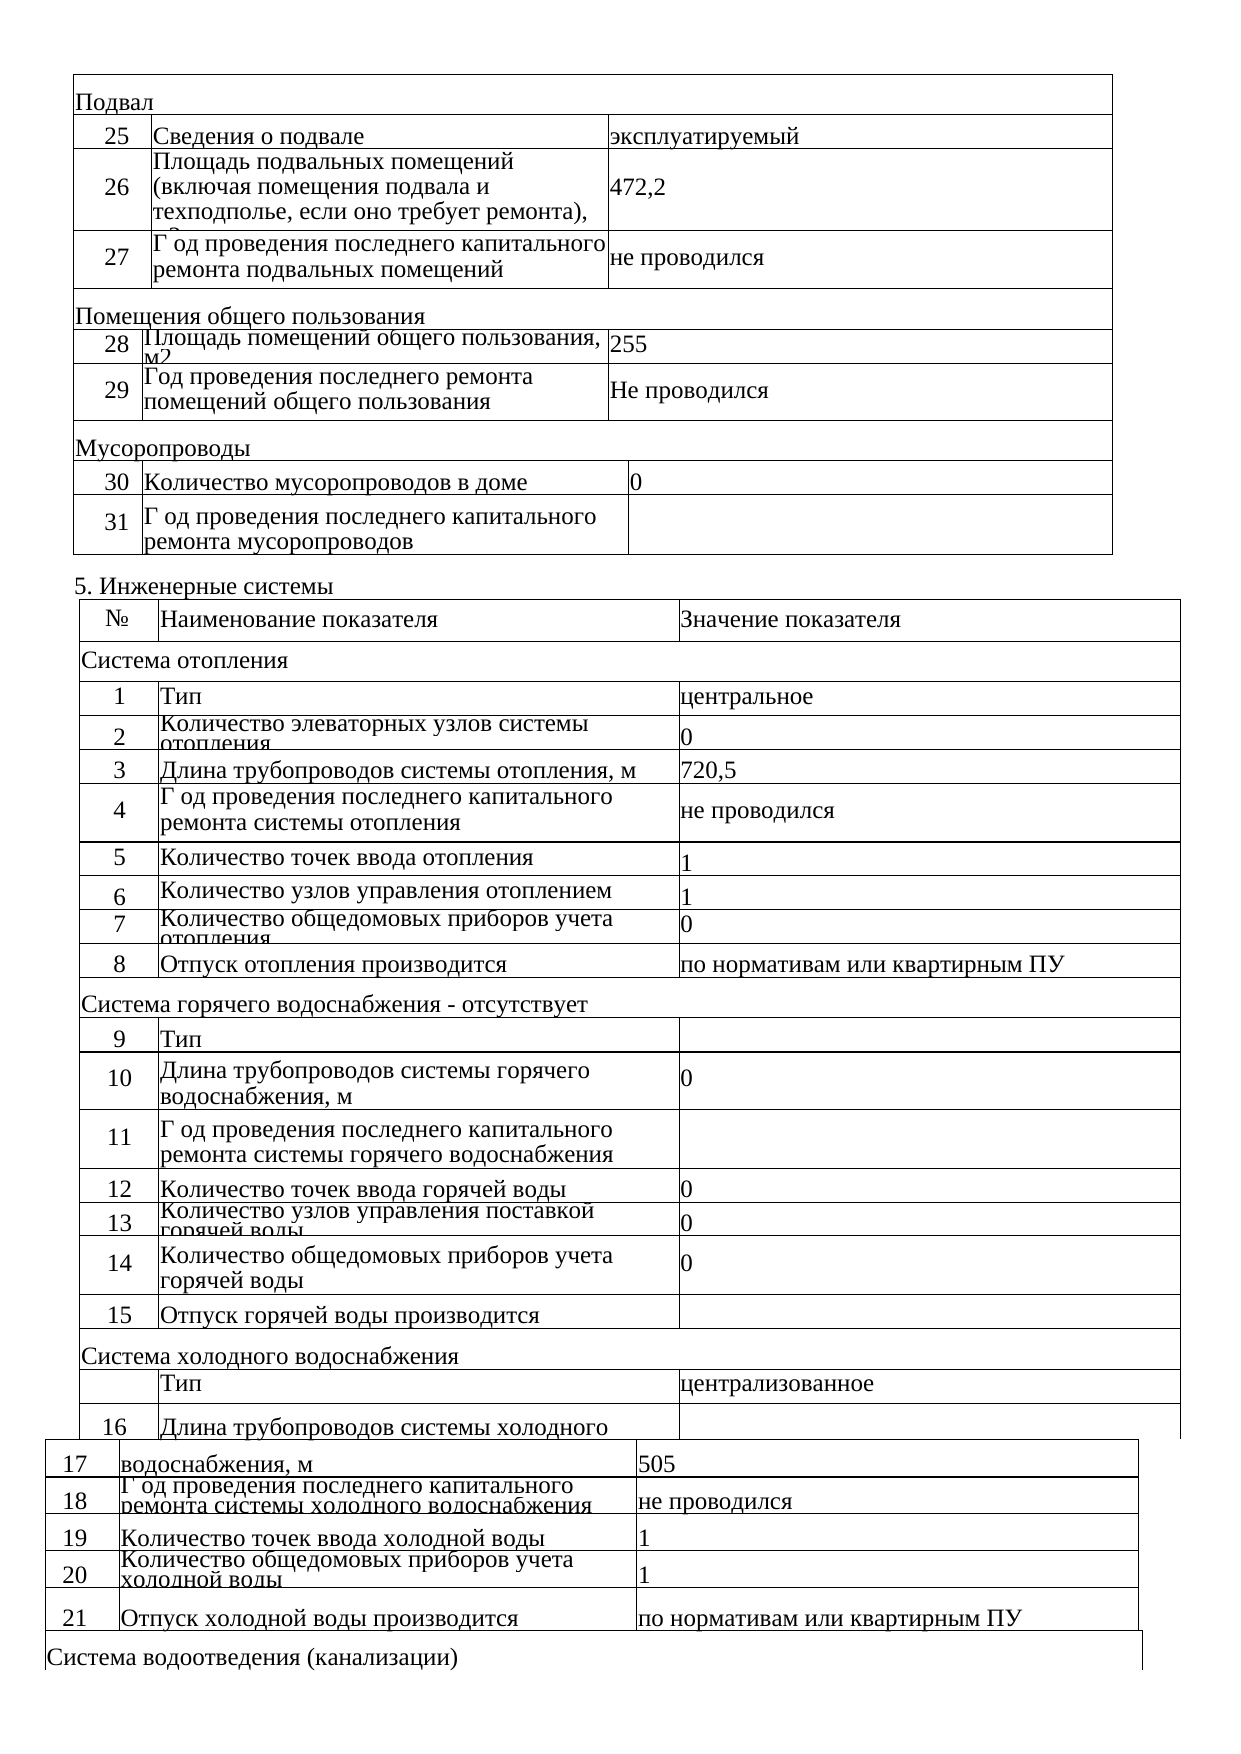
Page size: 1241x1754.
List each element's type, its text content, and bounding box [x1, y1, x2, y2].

table_cell Год проведения последнего ремонта помещений общего пользования [143, 364, 608, 420]
table_cell центральное [680, 682, 1180, 715]
table_cell Отпуск холодной воды производится [120, 1588, 636, 1630]
table_cell 20 [46, 1551, 119, 1587]
table_cell Тип [159, 1018, 679, 1051]
table_cell по нормативам или квартирным ПУ [680, 944, 1180, 977]
table_cell 9 [80, 1018, 158, 1051]
table_cell Количество общедомовых приборов учета отопления [159, 910, 679, 943]
table_cell Тип [159, 1370, 679, 1402]
table_cell 25 [74, 115, 151, 148]
table_cell Г од проведения последнего капитального ремонта системы горячего водоснабжения [159, 1110, 679, 1168]
table_cell 8 [80, 944, 158, 977]
table_cell Г од проведения последнего капитального ремонта мусоропроводов [143, 495, 628, 554]
table_cell Тип [159, 682, 679, 715]
table_cell 29 [74, 364, 142, 420]
table_cell Отпуск отопления производится [159, 944, 679, 977]
table_cell 28 [74, 330, 142, 363]
table_cell 0 [680, 1053, 1180, 1109]
table_cell 15 [80, 1295, 158, 1328]
table_cell 16 [80, 1404, 158, 1439]
table_cell Мусоропроводы [74, 421, 1112, 460]
table_cell 0 [680, 910, 1180, 943]
table_cell [680, 1295, 1180, 1328]
table_cell Система водоотведения (канализации) [46, 1631, 1142, 1670]
table_cell 12 [80, 1169, 158, 1202]
table_cell 0 [680, 1236, 1180, 1294]
table_cell 1 [80, 682, 158, 715]
table_cell Длина трубопроводов системы отопления, м [159, 750, 679, 783]
table_cell [629, 495, 1112, 554]
table_cell Г од проведения последнего капитального ремонта подвальных помещений [152, 231, 608, 288]
table_cell 505 [637, 1440, 1138, 1476]
table_header № [80, 600, 158, 641]
table_cell Система отопления [80, 642, 1180, 681]
table_cell 5 [80, 843, 158, 875]
table_cell 18 [46, 1478, 119, 1513]
table_cell 26 [74, 149, 151, 230]
table_cell 13 [80, 1203, 158, 1235]
table_cell 30 [74, 461, 142, 494]
table_cell Длина трубопроводов системы горячего водоснабжения, м [159, 1053, 679, 1109]
table_cell 0 [680, 1203, 1180, 1235]
table_cell Г од проведения последнего капитального ремонта системы отопления [159, 784, 679, 841]
table_cell 0 [680, 1169, 1180, 1202]
table_cell [80, 1370, 158, 1402]
table_cell Площадь подвальных помещений (включая помещения подвала и техподполье, если оно требует ремонта), м2 [152, 149, 608, 230]
table_cell 27 [74, 231, 151, 288]
table_cell 11 [80, 1110, 158, 1168]
table_cell централизованное [680, 1370, 1180, 1402]
table_cell 14 [80, 1236, 158, 1294]
table_cell 19 [46, 1514, 119, 1550]
table_cell Длина трубопроводов системы холодного [159, 1404, 679, 1439]
table_cell 1 [637, 1514, 1138, 1550]
table_cell Сведения о подвале [152, 115, 608, 148]
table_cell Количество элеваторных узлов системы отопления [159, 716, 679, 749]
table_header Значение показателя [680, 600, 1180, 641]
table_cell 0 [680, 716, 1180, 749]
table_cell [680, 1110, 1180, 1168]
table_cell не проводился [680, 784, 1180, 841]
table_cell водоснабжения, м [120, 1440, 636, 1476]
table_cell по нормативам или квартирным ПУ [637, 1588, 1138, 1630]
table_cell Отпуск горячей воды производится [159, 1295, 679, 1328]
table_cell Количество точек ввода холодной воды [120, 1514, 636, 1550]
table_cell 1 [680, 843, 1180, 875]
table_cell 472,2 [609, 149, 1112, 230]
table_cell 720,5 [680, 750, 1180, 783]
table_cell 255 [609, 330, 1112, 363]
table_cell 17 [46, 1440, 119, 1476]
table_cell [680, 1404, 1180, 1439]
table_cell 0 [629, 461, 1112, 494]
table_cell Количество мусоропроводов в доме [143, 461, 628, 494]
table_header Наименование показателя [159, 600, 679, 641]
table_cell [680, 1018, 1180, 1051]
table_cell Г од проведения последнего капитального ремонта системы холодного водоснабжения [120, 1478, 636, 1513]
table_cell 6 [80, 876, 158, 909]
table_cell Количество общедомовых приборов учета горячей воды [159, 1236, 679, 1294]
table_cell 7 [80, 910, 158, 943]
table_cell 21 [46, 1588, 119, 1630]
table_cell не проводился [637, 1478, 1138, 1513]
table_cell Не проводился [609, 364, 1112, 420]
table_cell Система горячего водоснабжения - отсутствует [80, 978, 1180, 1017]
table_cell не проводился [609, 231, 1112, 288]
table_cell 2 [80, 716, 158, 749]
table_cell 4 [80, 784, 158, 841]
table_cell 10 [80, 1053, 158, 1109]
table_cell Количество точек ввода отопления [159, 843, 679, 875]
table_cell 3 [80, 750, 158, 783]
table_cell Количество точек ввода горячей воды [159, 1169, 679, 1202]
table_cell Подвал [74, 75, 1112, 114]
table_cell Помещения общего пользования [74, 289, 1112, 329]
table_cell Количество узлов управления отоплением [159, 876, 679, 909]
table_cell эксплуатируемый [609, 115, 1112, 148]
table_cell 31 [74, 495, 142, 554]
table_cell 1 [637, 1551, 1138, 1587]
text 5. Инженерные системы [74, 577, 1152, 599]
table_cell Площадь помещений общего пользования, м2 [143, 330, 608, 363]
table_cell 1 [680, 876, 1180, 909]
table_cell Система холодного водоснабжения [80, 1329, 1180, 1368]
table_cell Количество узлов управления поставкой горячей воды [159, 1203, 679, 1235]
table_cell Количество общедомовых приборов учета холодной воды [120, 1551, 636, 1587]
